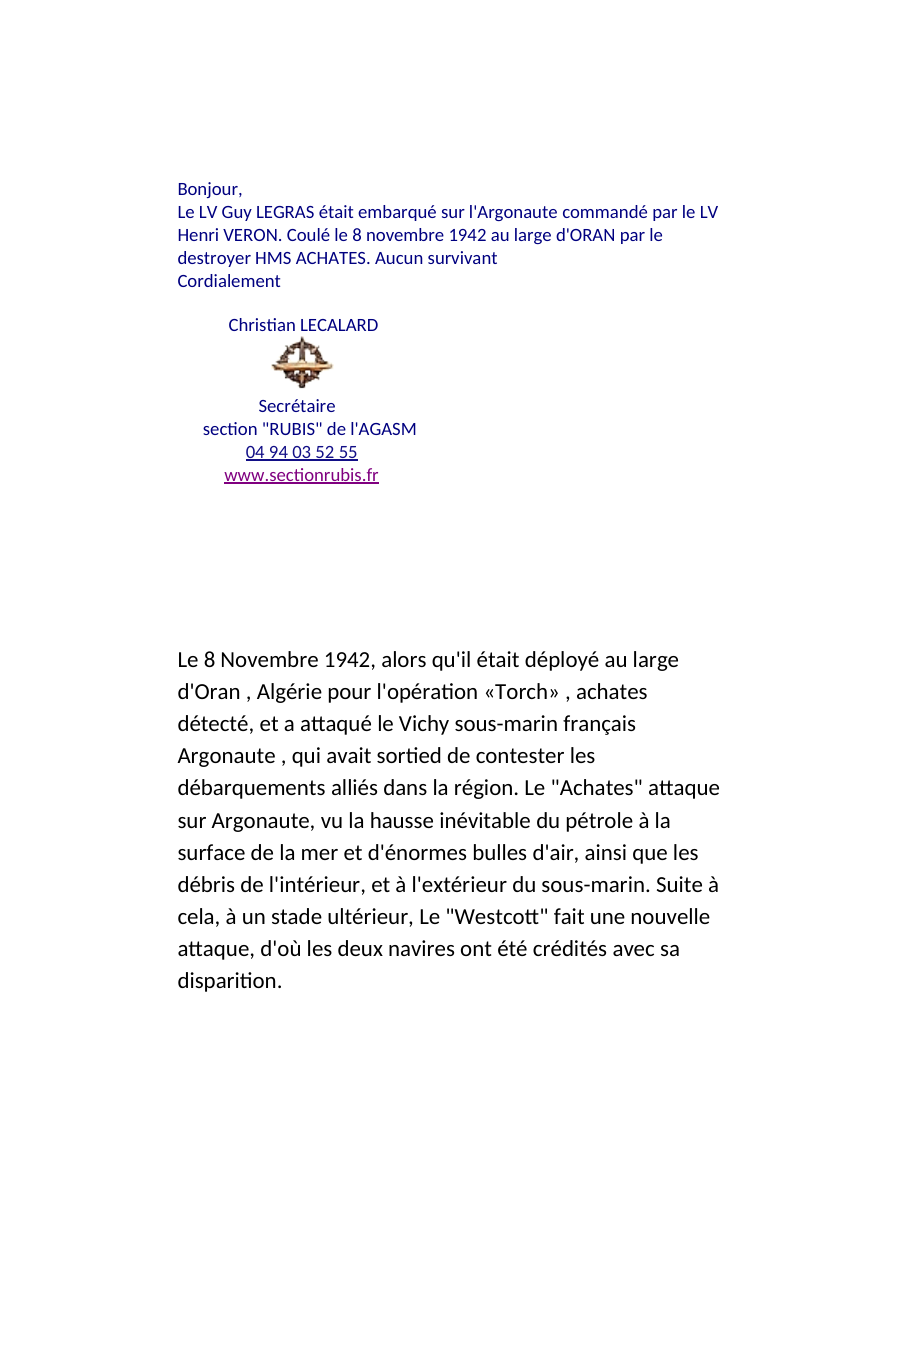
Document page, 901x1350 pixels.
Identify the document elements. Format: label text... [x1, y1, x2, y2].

text Bonjour, [177, 177, 723, 200]
text section "RUBIS" de l'AGASM [177, 417, 723, 440]
text Christian LECALARD [177, 313, 723, 336]
text 04 94 03 52 55 [177, 440, 723, 463]
picture [271, 336, 334, 390]
text Cordialement [177, 269, 723, 292]
text Le LV Guy LEGRAS était embarqué sur l'Argonaute commandé par le LV Henri VERON. Coulé le 8 novembre 1942 au large d'ORAN par le destroyer HMS ACHATES. Aucun survivant [177, 200, 723, 269]
text Le 8 Novembre 1942, alors qu'il était déployé au large d'Oran , Algérie pour l'opération «Torch» , achates détecté, et a attaqué le Vichy sous-marin français Argonaute , qui avait sortied de contester les débarquements alliés dans la région. Le "Achates" attaque sur Argonaute, vu la hausse inévitable du pétrole à la surface de la mer et d'énormes bulles d'air, ainsi que les débris de l'intérieur, et à l'extérieur du sous-marin. Suite à cela, à un stade ultérieur, Le "Westcott" fait une nouvelle attaque, d'où les deux navires ont été crédités avec sa disparition. [177, 645, 723, 995]
text Secrétaire [177, 394, 723, 417]
text www.sectionrubis.fr [177, 463, 723, 486]
